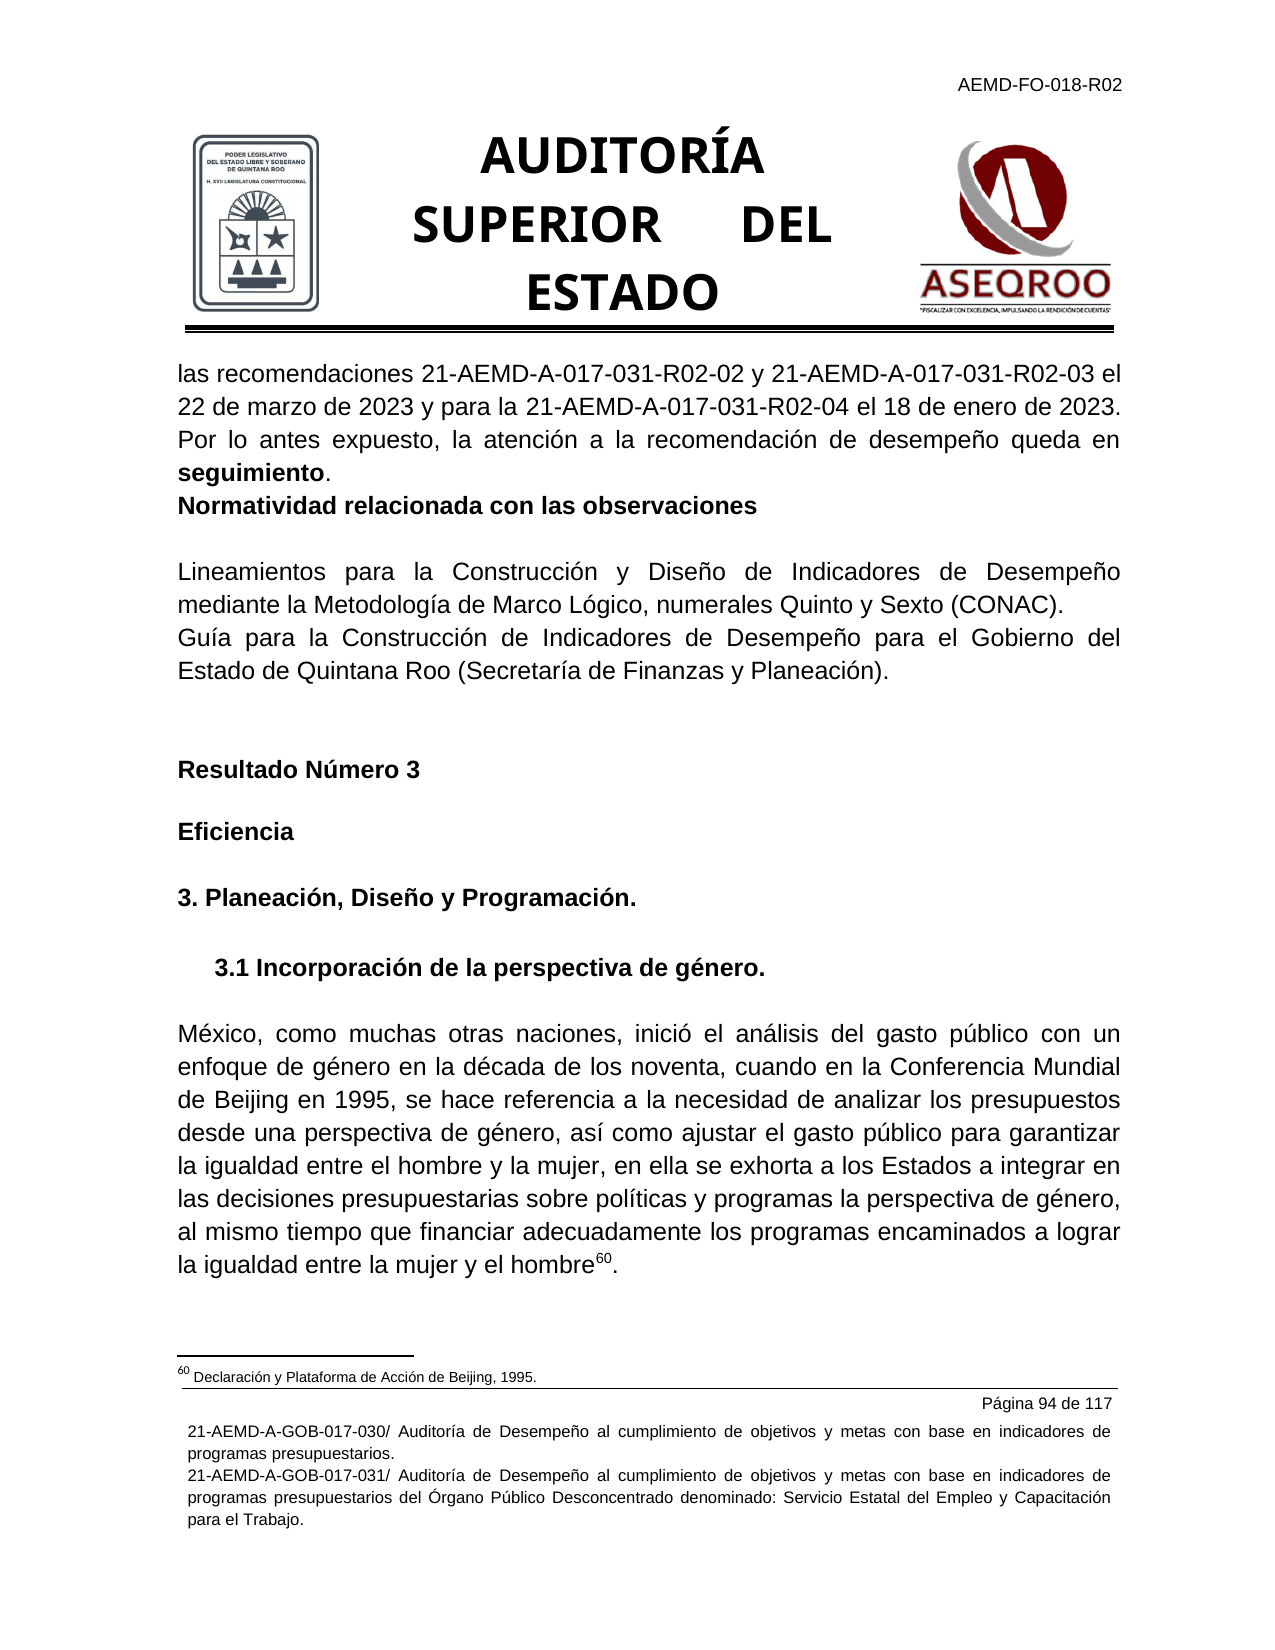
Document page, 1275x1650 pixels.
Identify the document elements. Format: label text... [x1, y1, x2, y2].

subtitle 3.1 Incorporación de la perspectiva de género. [214, 953, 1122, 982]
text Resultado Número 3 [177, 755, 1122, 784]
text Eficiencia [177, 817, 1122, 846]
picture [192, 134, 319, 312]
text Guía para la Construcción de Indicadores de Desempeño para el Gobierno del Estado de Quintana Roo (Secretaría de Finanzas y Planeación). [177, 623, 1122, 685]
text Normatividad relacionada con las observaciones [177, 491, 1122, 520]
text Lineamientos para la Construcción y Diseño de Indicadores de Desempeño mediante la Metodología de Marco Lógico, numerales Quinto y Sexto (CONAC). [177, 557, 1122, 619]
picture [920, 141, 1111, 313]
text México, como muchas otras naciones, inició el análisis del gasto público con un enfoque de género en la década de los noventa, cuando en la Conferencia Mundial de Beijing en 1995, se hace referencia a la necesidad de analizar los presupuestos desde una perspectiva de género, así como ajustar el gasto público para garantizar la igualdad entre el hombre y la mujer, en ella se exhorta a los Estados a integrar en las decisiones presupuestarias sobre políticas y programas la perspectiva de género, al mismo tiempo que financiar adecuadamente los programas encaminados a lograr la igualdad entre la mujer y el hombre. [177, 1019, 1122, 1279]
text 3. Planeación, Diseño y Programación. [177, 883, 1122, 912]
